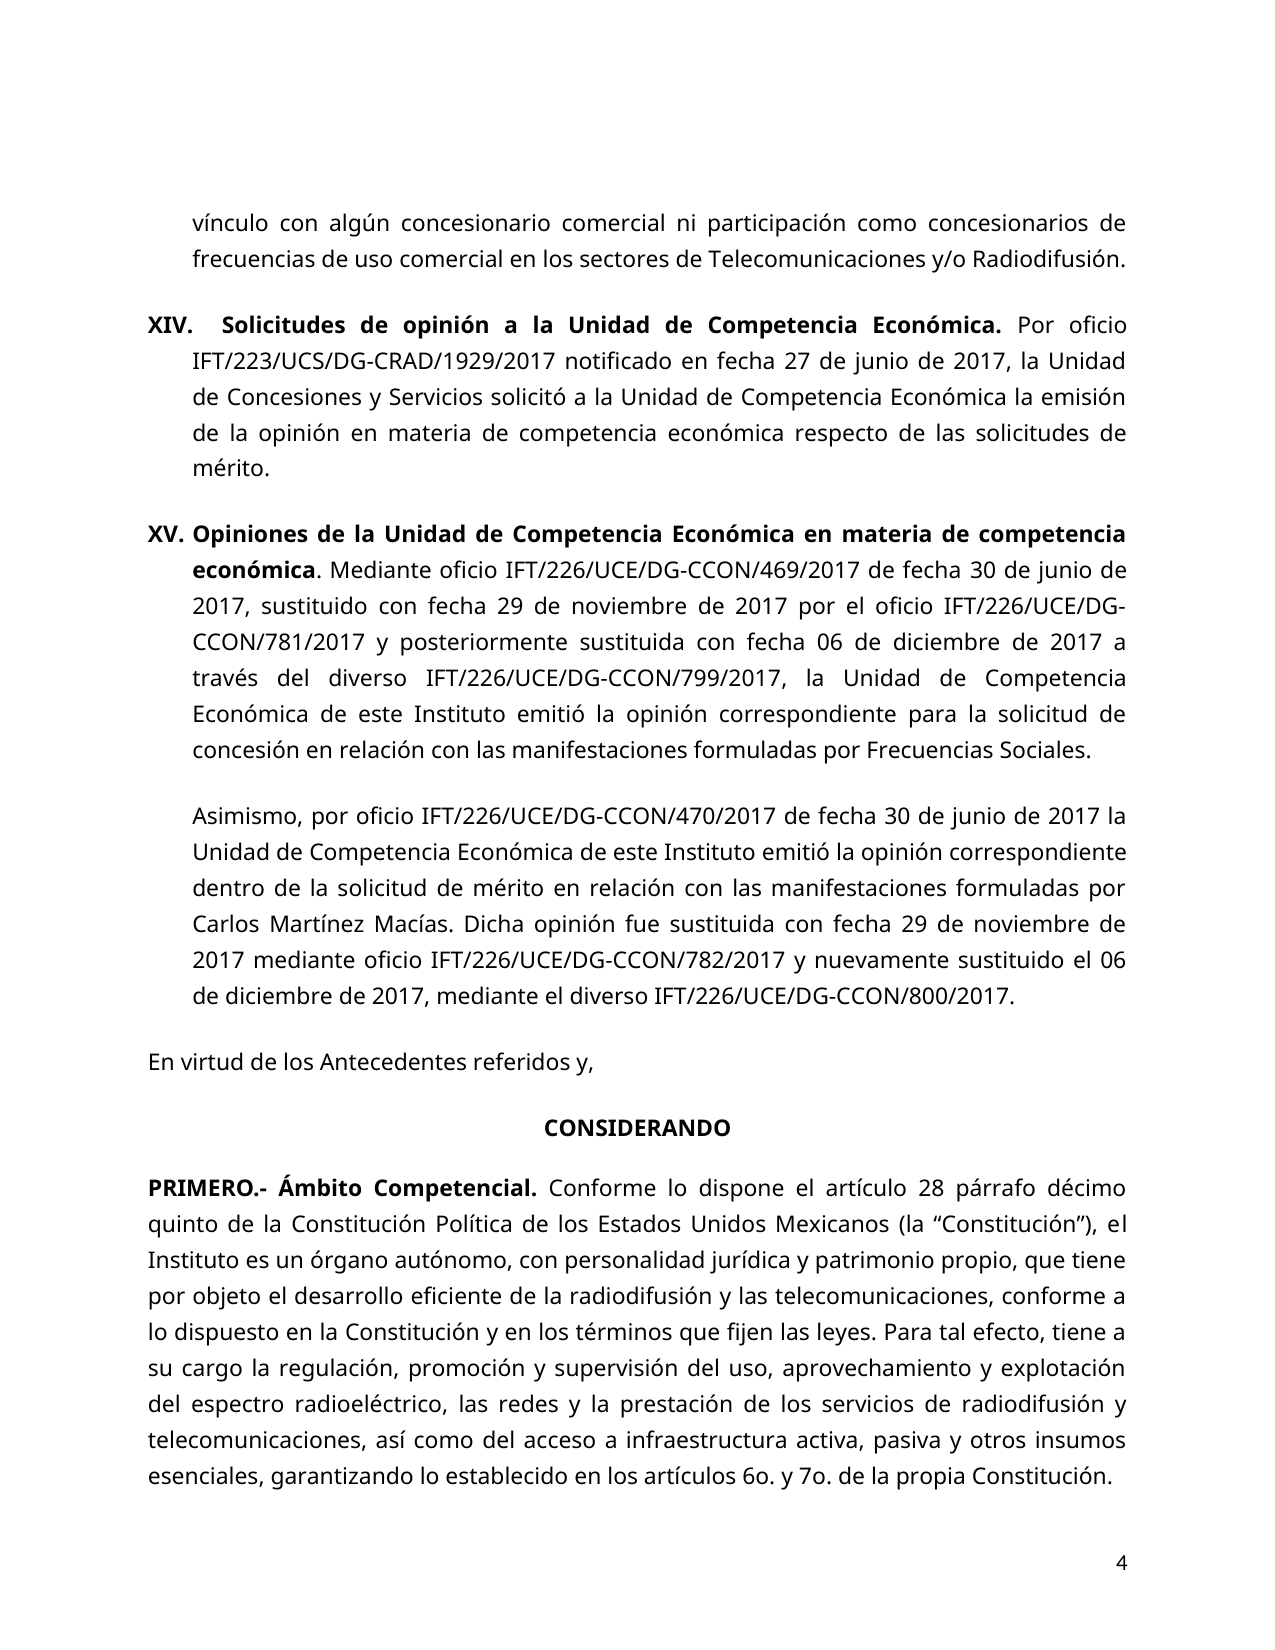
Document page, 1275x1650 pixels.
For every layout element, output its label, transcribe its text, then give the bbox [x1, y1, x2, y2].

text En virtud de los Antecedentes referidos y, [148, 1046, 1127, 1077]
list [148, 207, 1127, 274]
list Opiniones de la Unidad de Competencia Económica en materia de competencia económica. Mediante oficio IFT/226/UCE/DG-CCON/469/2017 de fecha 30 de junio de 2017, sustituido con fecha 29 de noviembre de 2017 por el oficio IFT/226/UCE/DG-CCON/781/2017 y posteriormente sustituida con fecha 06 de diciembre de 2017 a través del diverso IFT/226/UCE/DG-CCON/799/2017, la Unidad de Competencia Económica de este Instituto emitió la opinión correspondiente para la solicitud de concesión en relación con las manifestaciones formuladas por Frecuencias Sociales. [148, 518, 1127, 765]
text Asimismo, por oficio IFT/226/UCE/DG-CCON/470/2017 de fecha 30 de junio de 2017 la Unidad de Competencia Económica de este Instituto emitió la opinión correspondiente dentro de la solicitud de mérito en relación con las manifestaciones formuladas por Carlos Martínez Macías. Dicha opinión fue sustituida con fecha 29 de noviembre de 2017 mediante oficio IFT/226/UCE/DG-CCON/782/2017 y nuevamente sustituido el 06 de diciembre de 2017, mediante el diverso IFT/226/UCE/DG-CCON/800/2017. [192, 800, 1127, 1011]
subtitle CONSIDERANDO [148, 1111, 1127, 1143]
text PRIMERO.- Ámbito Competencial. Conforme lo dispone el artículo 28 párrafo décimo quinto de la Constitución Política de los Estados Unidos Mexicanos (la “Constitución”), el Instituto es un órgano autónomo, con personalidad jurídica y patrimonio propio, que tiene por objeto el desarrollo eficiente de la radiodifusión y las telecomunicaciones, conforme a lo dispuesto en la Constitución y en los términos que fijen las leyes. Para tal efecto, tiene a su cargo la regulación, promoción y supervisión del uso, aprovechamiento y explotación del espectro radioeléctrico, las redes y la prestación de los servicios de radiodifusión y telecomunicaciones, así como del acceso a infraestructura activa, pasiva y otros insumos esenciales, garantizando lo establecido en los artículos 6o. y 7o. de la propia Constitución. [148, 1172, 1127, 1491]
list Solicitudes de opinión a la Unidad de Competencia Económica. Por oficio IFT/223/UCS/DG-CRAD/1929/2017 notificado en fecha 27 de junio de 2017, la Unidad de Concesiones y Servicios solicitó a la Unidad de Competencia Económica la emisión de la opinión en materia de competencia económica respecto de las solicitudes de mérito. [148, 309, 1127, 484]
